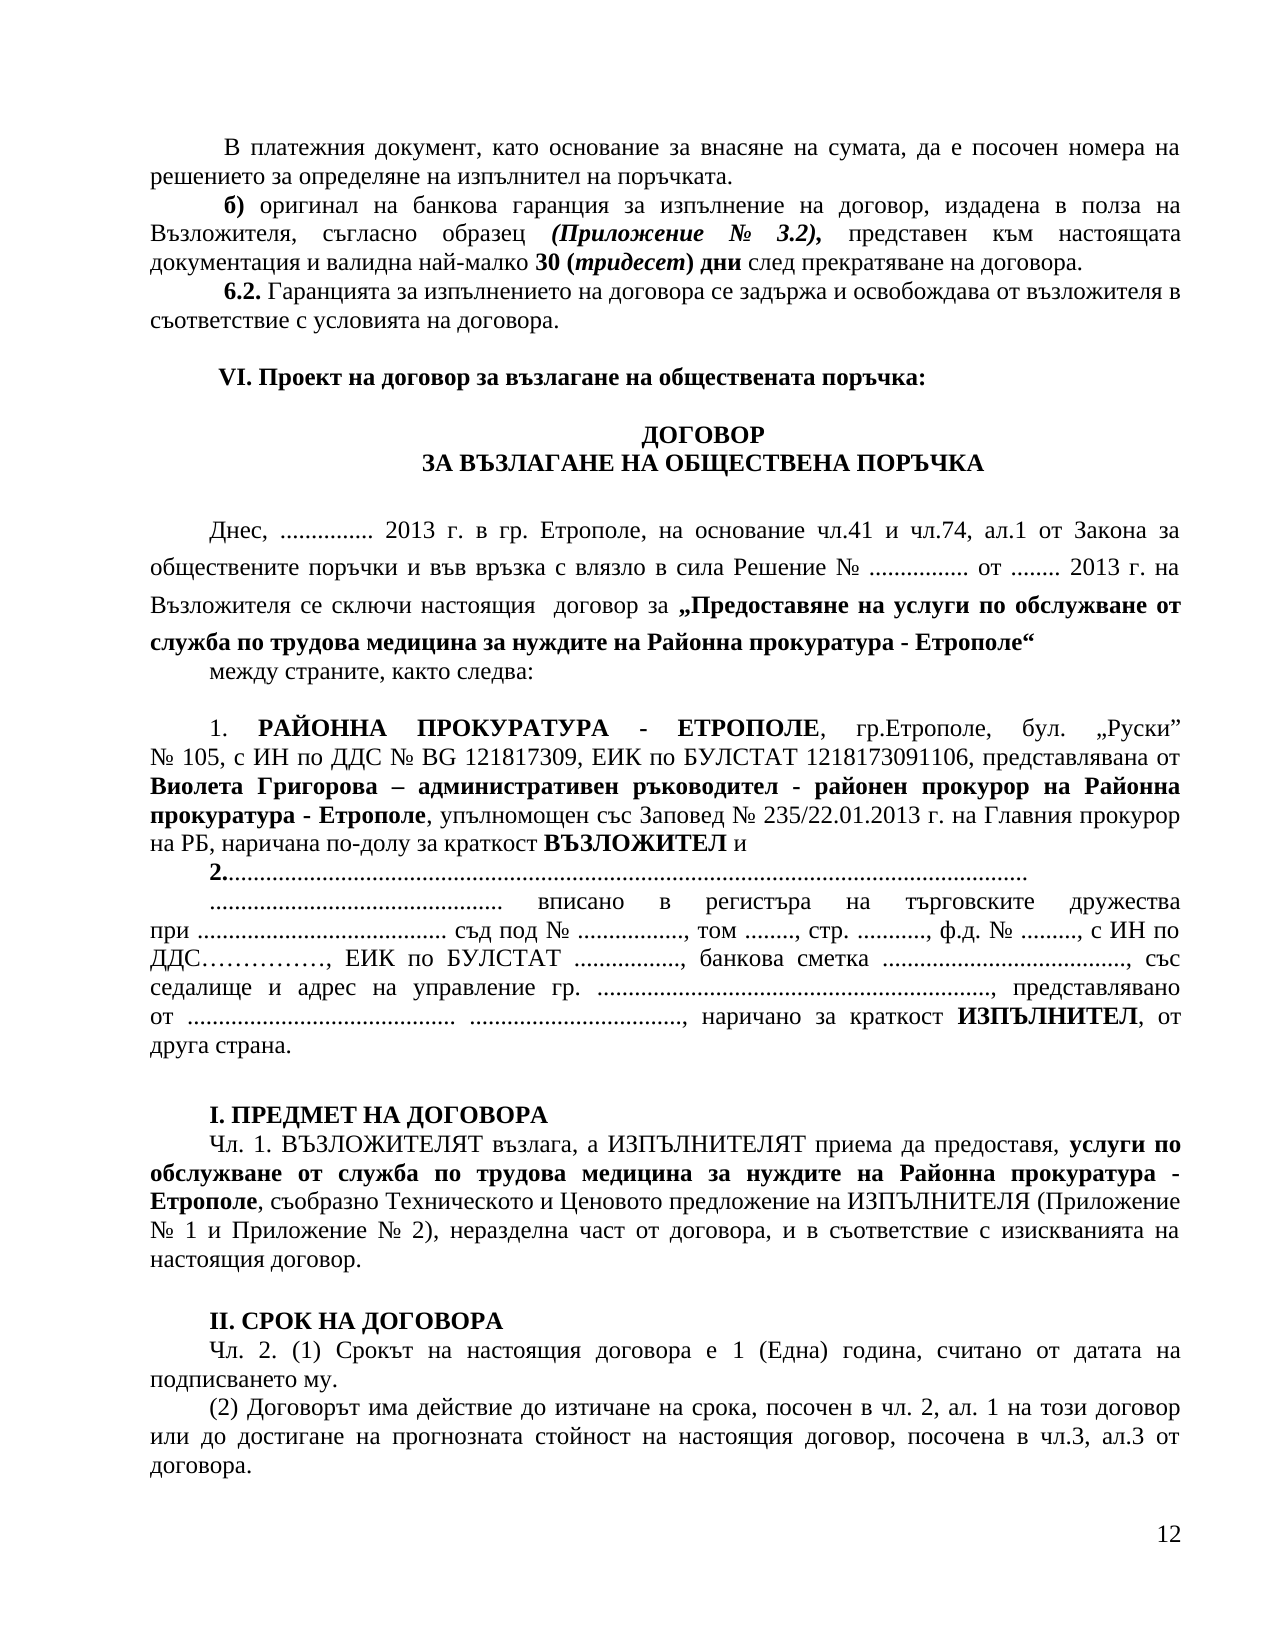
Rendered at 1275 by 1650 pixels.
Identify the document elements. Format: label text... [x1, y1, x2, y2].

text ЗА ВЪЗЛАГАНЕ НА ОБЩЕСТВЕНА ПОРЪЧКА [150, 448, 1181, 477]
text между страните, както следва: [150, 656, 1181, 685]
text В платежния документ, като основание за внасяне на сумата, да е посочен номера на решението за определяне на изпълнител на поръчката. [150, 132, 1181, 190]
text 2................................................................................................................................. [150, 857, 1181, 886]
text Чл. 2. (1) Срокът на настоящия договора е 1 (Една) година, считано от датата на подписването му. [150, 1335, 1181, 1392]
text Днес, ............... 2013 г. в гр. Етрополе, на основание чл.41 и чл.74, ал.1 от Закона за обществените поръчки и във връзка с влязло в сила Решение № ................ от ........ 2013 г. на Възложителя се сключи настоящия договор за „Предоставяне на услуги по обслужване от служба по трудова медицина за нуждите на Районна прокуратура - Етрополе“ [150, 506, 1181, 656]
text ДОГОВОР [150, 420, 1181, 448]
text ............................................... вписано в регистъра на търговските дружества при ........................................ съд под № ................., том ........, стр. ..........., ф.д. № ........., с ИН по ДДС……………, ЕИК по БУЛСТАТ ................., банкова сметка ......................................., със седалище и адрес на управление гр. ..............................................................., представлявано от ........................................... .................................., наричано за краткост ИЗПЪЛНИТЕЛ, от друга страна. [150, 886, 1181, 1058]
text II. СРОК НА ДОГОВОРА [150, 1306, 1181, 1335]
text I. ПРЕДМЕТ НА ДОГОВОРА [150, 1100, 1181, 1129]
text Чл. 1. ВъзложителяТ възлага, а ИЗПЪЛНИТЕЛЯТ приема да предоставя, услуги по обслужване от служба по трудова медицина за нуждите на Районна прокуратура - Етрополе, съобразно Техническото и Ценовото предложение на ИЗПЪЛНИТЕЛЯ (Приложение № 1 и Приложение № 2), неразделна част от договора, и в съответствие с изискванията на настоящия договор. [150, 1129, 1181, 1273]
text б) оригинал на банкова гаранция за изпълнение на договор, издадена в полза на Възложителя, съгласно образец (Приложение № 3.2), представен към настоящата документация и валидна най-малко 30 (тридесет) дни след прекратяване на договора. [150, 190, 1181, 276]
text 6.2. Гаранцията за изпълнението на договора се задържа и освобождава от възложителя в съответствие с условията на договора. [150, 276, 1181, 333]
text (2) Договорът има действие до изтичане на срока, посочен в чл. 2, ал. 1 на този договор или до достигане на прогнозната стойност на настоящия договор, посочена в чл.3, ал.3 от договора. [150, 1392, 1181, 1479]
text VІ. Проект на договор за възлагане на обществената поръчка: [150, 362, 1181, 391]
text 1. РАЙОННА ПРОКУРАТУРА - ЕТРОПОЛЕ, гр.Етрополе, бул. „Руски” № 105, с ИН по ДДС № BG 121817309, ЕИК по БУЛСТАТ 1218173091106, представлявана от Виолета Григорова – административен ръководител - районен прокурор на Районна прокуратура - Етрополе, упълномощен със Заповед № 235/22.01.2013 г. на Главния прокурор на РБ, наричана по-долу за краткост ВЪЗЛОЖИТЕЛ и [150, 713, 1181, 857]
